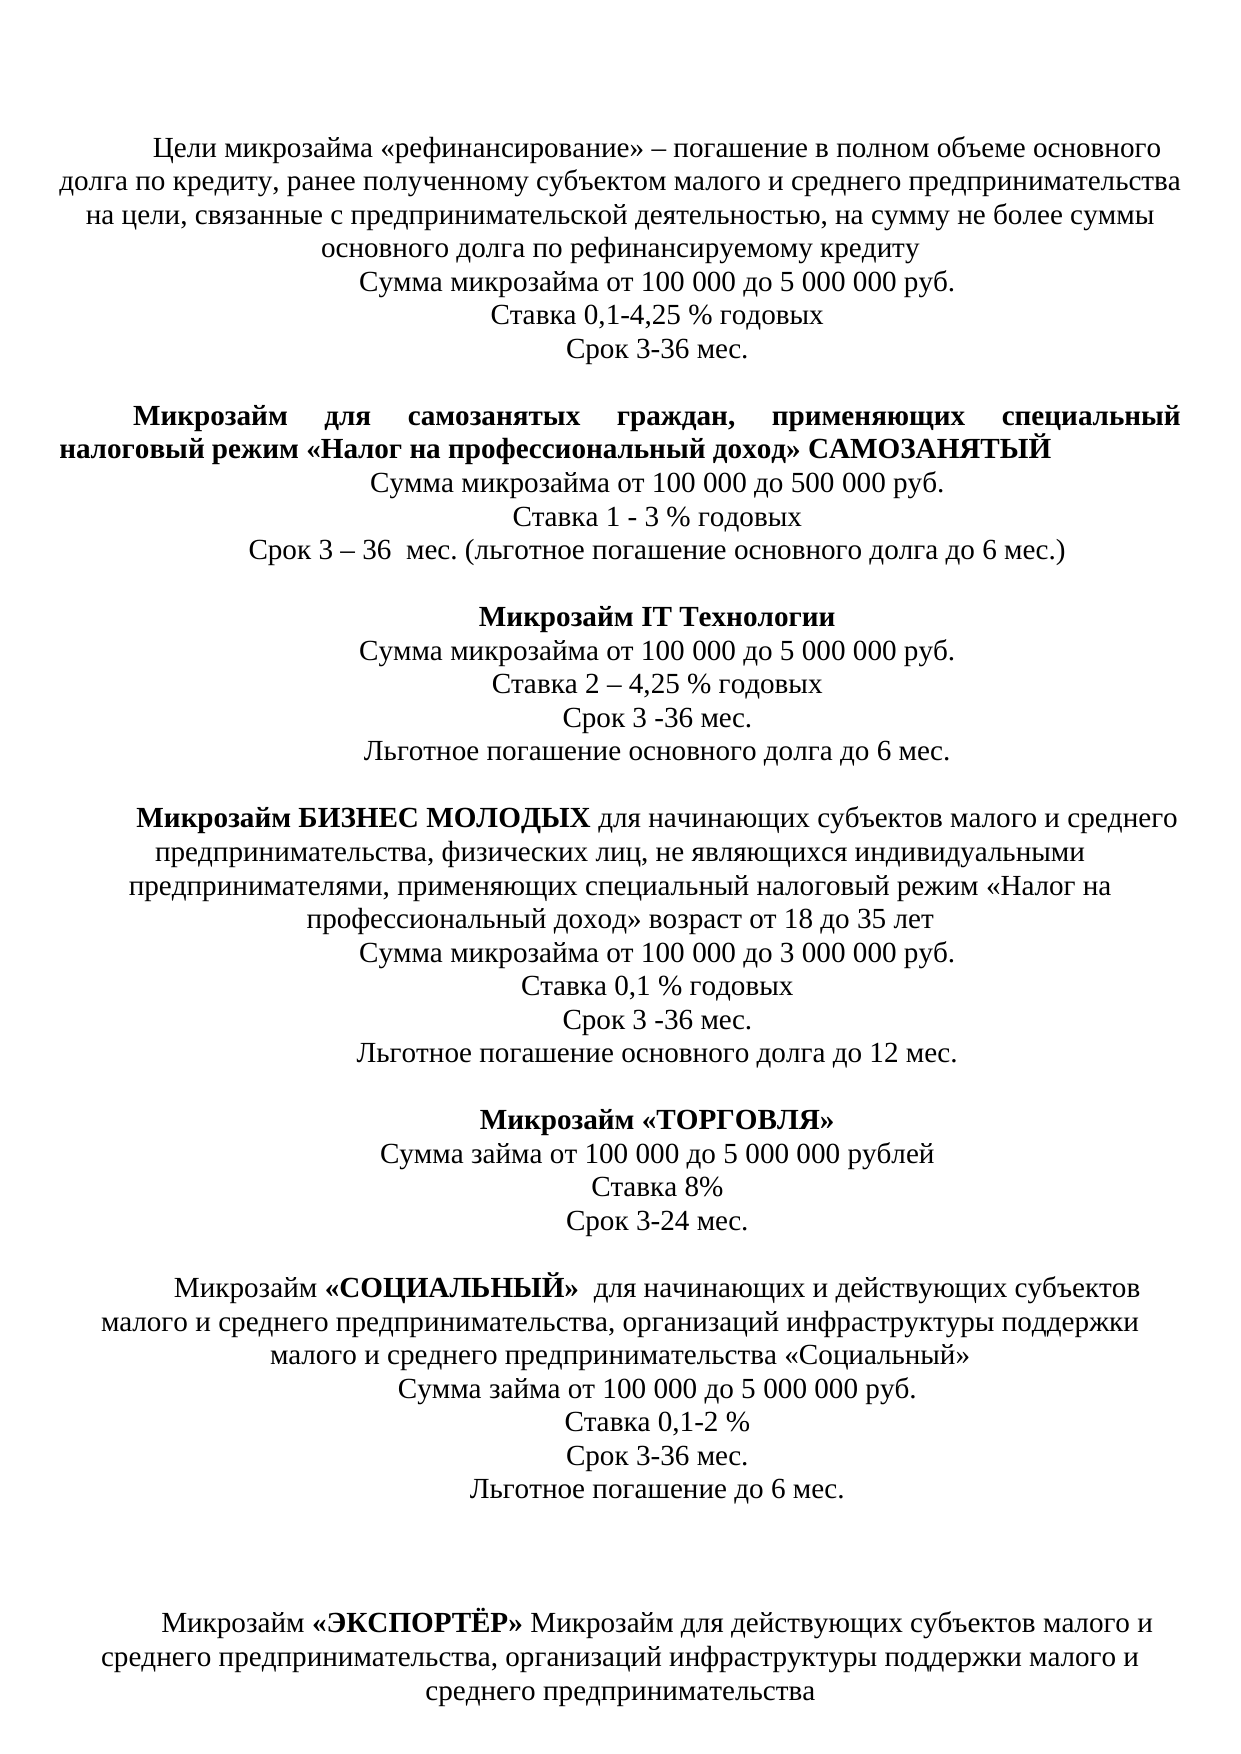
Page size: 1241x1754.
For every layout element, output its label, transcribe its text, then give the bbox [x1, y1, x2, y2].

text Ставка 1 - 3 % годовых [59, 499, 1181, 532]
text Срок 3-24 мес. [59, 1203, 1181, 1237]
text Срок 3-36 мес. [59, 331, 1181, 364]
text Срок 3 -36 мес. [59, 700, 1181, 733]
text Сумма займа от 100 000 до 5 000 000 рублей [59, 1136, 1181, 1169]
text Ставка 0,1 % годовых [59, 968, 1181, 1002]
text Сумма займа от 100 000 до 5 000 000 руб. [59, 1371, 1181, 1404]
text Льготное погашение до 6 мес. [59, 1471, 1181, 1505]
text Срок 3 – 36 мес. (льготное погашение основного долга до 6 мес.) [59, 532, 1181, 566]
text Микрозайм для самозанятых граждан, применяющих специальный налоговый режим «Налог на профессиональный доход» САМОЗАНЯТЫЙ [59, 398, 1181, 465]
text Срок 3-36 мес. [59, 1438, 1181, 1471]
text Микрозайм IT Технологии [59, 599, 1181, 633]
text Ставка 0,1-2 % [59, 1404, 1181, 1438]
text Ставка 0,1-4,25 % годовых [59, 297, 1181, 331]
text Сумма микрозайма от 100 000 до 500 000 руб. [59, 465, 1181, 499]
text Микрозайм «СОЦИАЛЬНЫЙ» для начинающих и действующих субъектов малого и среднего предпринимательства, организаций инфраструктуры поддержки малого и среднего предпринимательства «Социальный» [59, 1270, 1181, 1371]
text Сумма микрозайма от 100 000 до 3 000 000 руб. [59, 935, 1181, 968]
text Льготное погашение основного долга до 6 мес. [59, 733, 1181, 767]
text Ставка 8% [59, 1169, 1181, 1203]
text Ставка 2 – 4,25 % годовых [59, 666, 1181, 700]
text Микрозайм «ТОРГОВЛЯ» [59, 1102, 1181, 1136]
text Сумма микрозайма от 100 000 до 5 000 000 руб. [59, 264, 1181, 297]
text Цели микрозайма «рефинансирование» – погашение в полном объеме основного долга по кредиту, ранее полученному субъектом малого и среднего предпринимательства на цели, связанные с предпринимательской деятельностью, на сумму не более суммы основного долга по рефинансируемому кредиту [59, 130, 1181, 264]
text Срок 3 -36 мес. [59, 1002, 1181, 1035]
text Микрозайм БИЗНЕС МОЛОДЫХ для начинающих субъектов малого и среднего предпринимательства, физических лиц, не являющихся индивидуальными предпринимателями, применяющих специальный налоговый режим «Налог на профессиональный доход» возраст от 18 до 35 лет [59, 801, 1181, 935]
text Сумма микрозайма от 100 000 до 5 000 000 руб. [59, 633, 1181, 666]
text Льготное погашение основного долга до 12 мес. [59, 1035, 1181, 1069]
text Микрозайм «ЭКСПОРТЁР» Микрозайм для действующих субъектов малого и среднего предпринимательства, организаций инфраструктуры поддержки малого и среднего предпринимательства [59, 1606, 1181, 1706]
